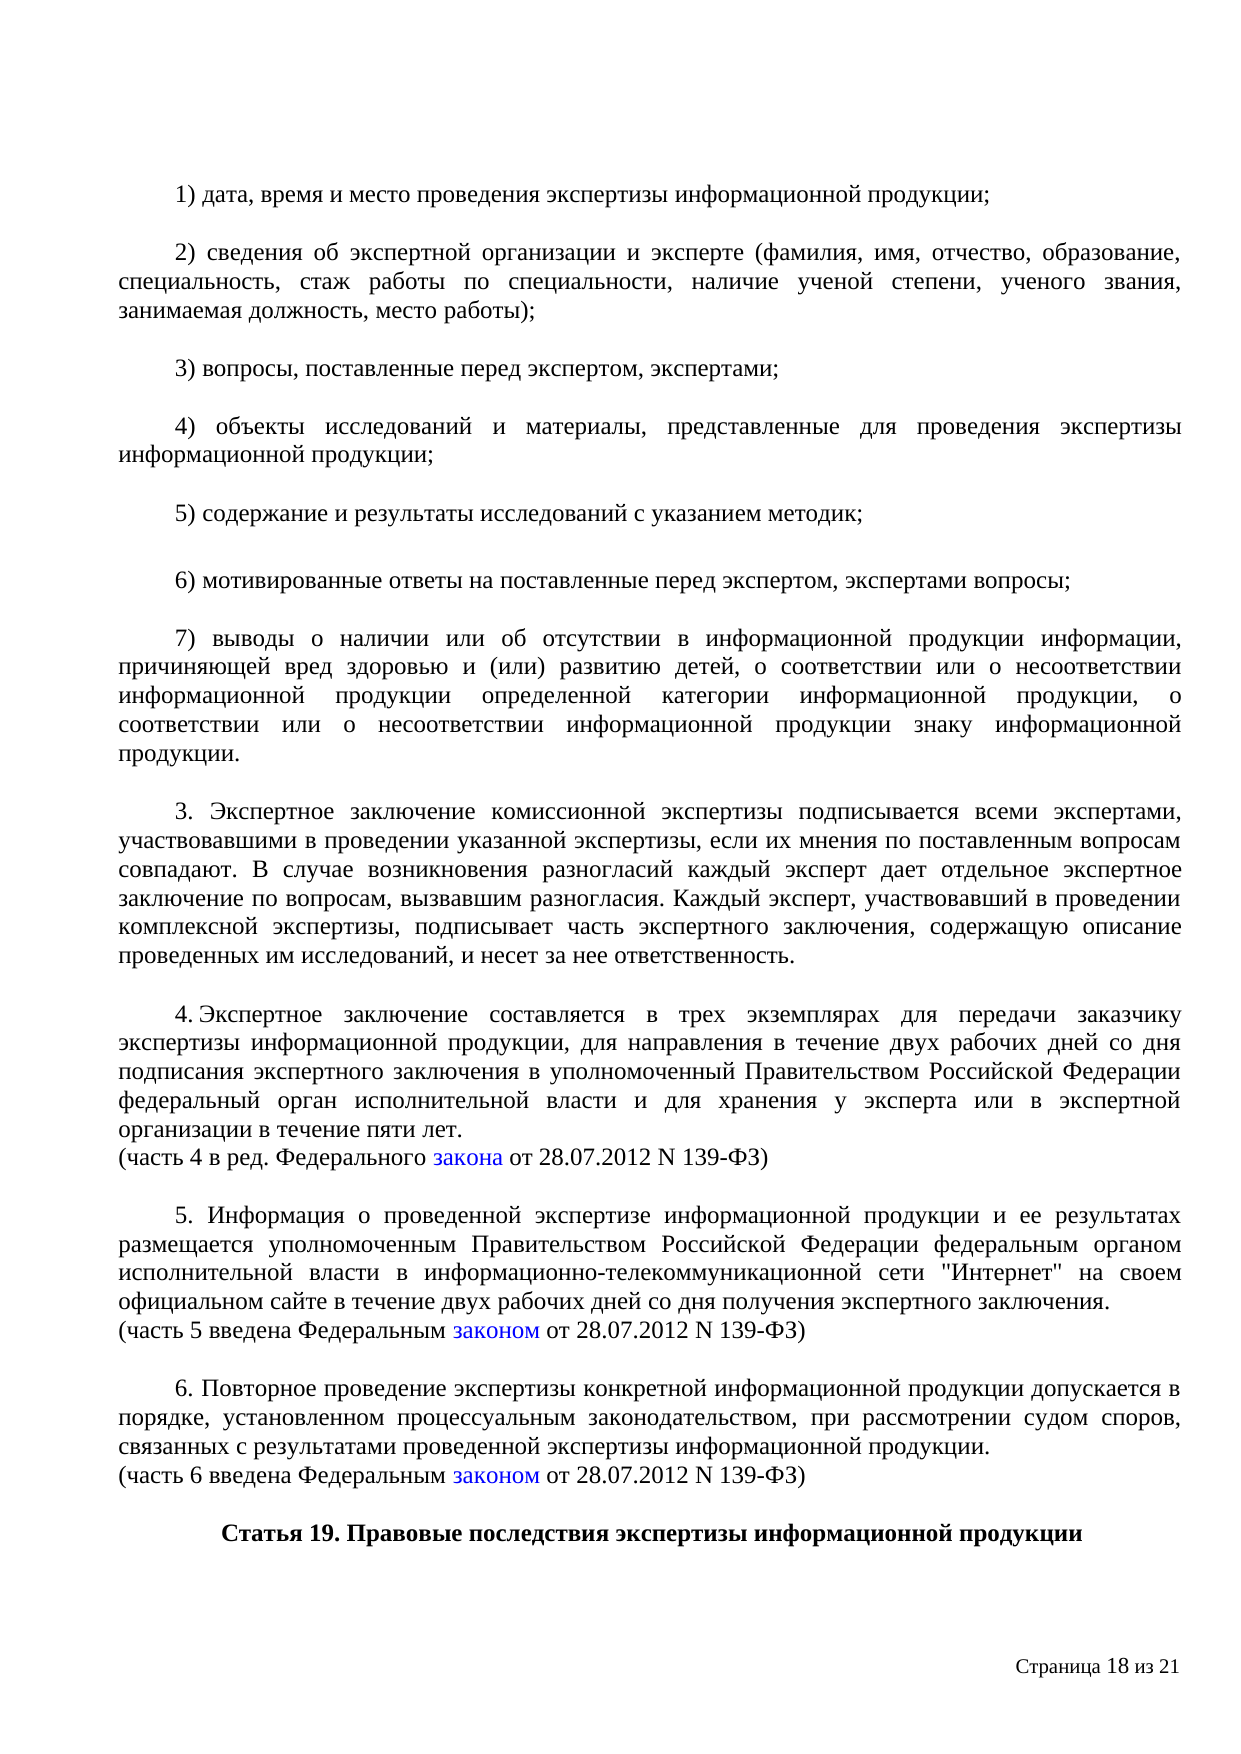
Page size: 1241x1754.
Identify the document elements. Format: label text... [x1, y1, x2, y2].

list вопросы, поставленные перед экспертом, экспертами; [174, 353, 1196, 381]
text (часть 6 введена Федеральным законом от 28.07.2012 N 139-ФЗ) [118, 1460, 1196, 1488]
list содержание и результаты исследований с указанием методик; [174, 498, 1196, 527]
list сведения об экспертной организации и эксперте (фамилия, имя, отчество, образование, специальность, стаж работы по специальности, наличие ученой степени, ученого звания, занимаемая должность, место работы); [118, 237, 1181, 324]
list Повторное проведение экспертизы конкретной информационной продукции допускается в порядке, установленном процессуальным законодательством, при рассмотрении судом споров, связанных с результатами проведенной экспертизы информационной продукции. [118, 1373, 1181, 1459]
list дата, время и место проведения экспертизы информационной продукции; [174, 179, 1196, 208]
subtitle Статья 19. Правовые последствия экспертизы информационной продукции [147, 1518, 1156, 1547]
text (часть 5 введена Федеральным законом от 28.07.2012 N 139-ФЗ) [118, 1315, 1196, 1344]
list мотивированные ответы на поставленные перед экспертом, экспертами вопросы; [174, 565, 1196, 594]
list объекты исследований и материалы, представленные для проведения экспертизы информационной продукции; [118, 411, 1182, 468]
text (часть 4 в ред. Федерального закона от 28.07.2012 N 139-ФЗ) [118, 1142, 1196, 1171]
list Экспертное заключение комиссионной экспертизы подписывается всеми экспертами, участвовавшими в проведении указанной экспертизы, если их мнения по поставленным вопросам совпадают. В случае возникновения разногласий каждый эксперт дает отдельное экспертное заключение по вопросам, вызвавшим разногласия. Каждый эксперт, участвовавший в проведении комплексной экспертизы, подписывает часть экспертного заключения, содержащую описание проведенных им исследований, и несет за нее ответственность. [118, 796, 1182, 969]
list Информация о проведенной экспертизе информационной продукции и ее результатах размещается уполномоченным Правительством Российской Федерации федеральным органом исполнительной власти в информационно-телекоммуникационной сети "Интернет" на своем официальном сайте в течение двух рабочих дней со дня получения экспертного заключения. [118, 1200, 1182, 1315]
list Экспертное заключение составляется в трех экземплярах для передачи заказчику экспертизы информационной продукции, для направления в течение двух рабочих дней со дня подписания экспертного заключения в уполномоченный Правительством Российской Федерации федеральный орган исполнительной власти и для хранения у эксперта или в экспертной организации в течение пяти лет. [118, 999, 1182, 1142]
list выводы о наличии или об отсутствии в информационной продукции информации, причиняющей вред здоровью и (или) развитию детей, о соответствии или о несоответствии информационной продукции определенной категории информационной продукции, о соответствии или о несоответствии информационной продукции знаку информационной продукции. [118, 623, 1182, 766]
